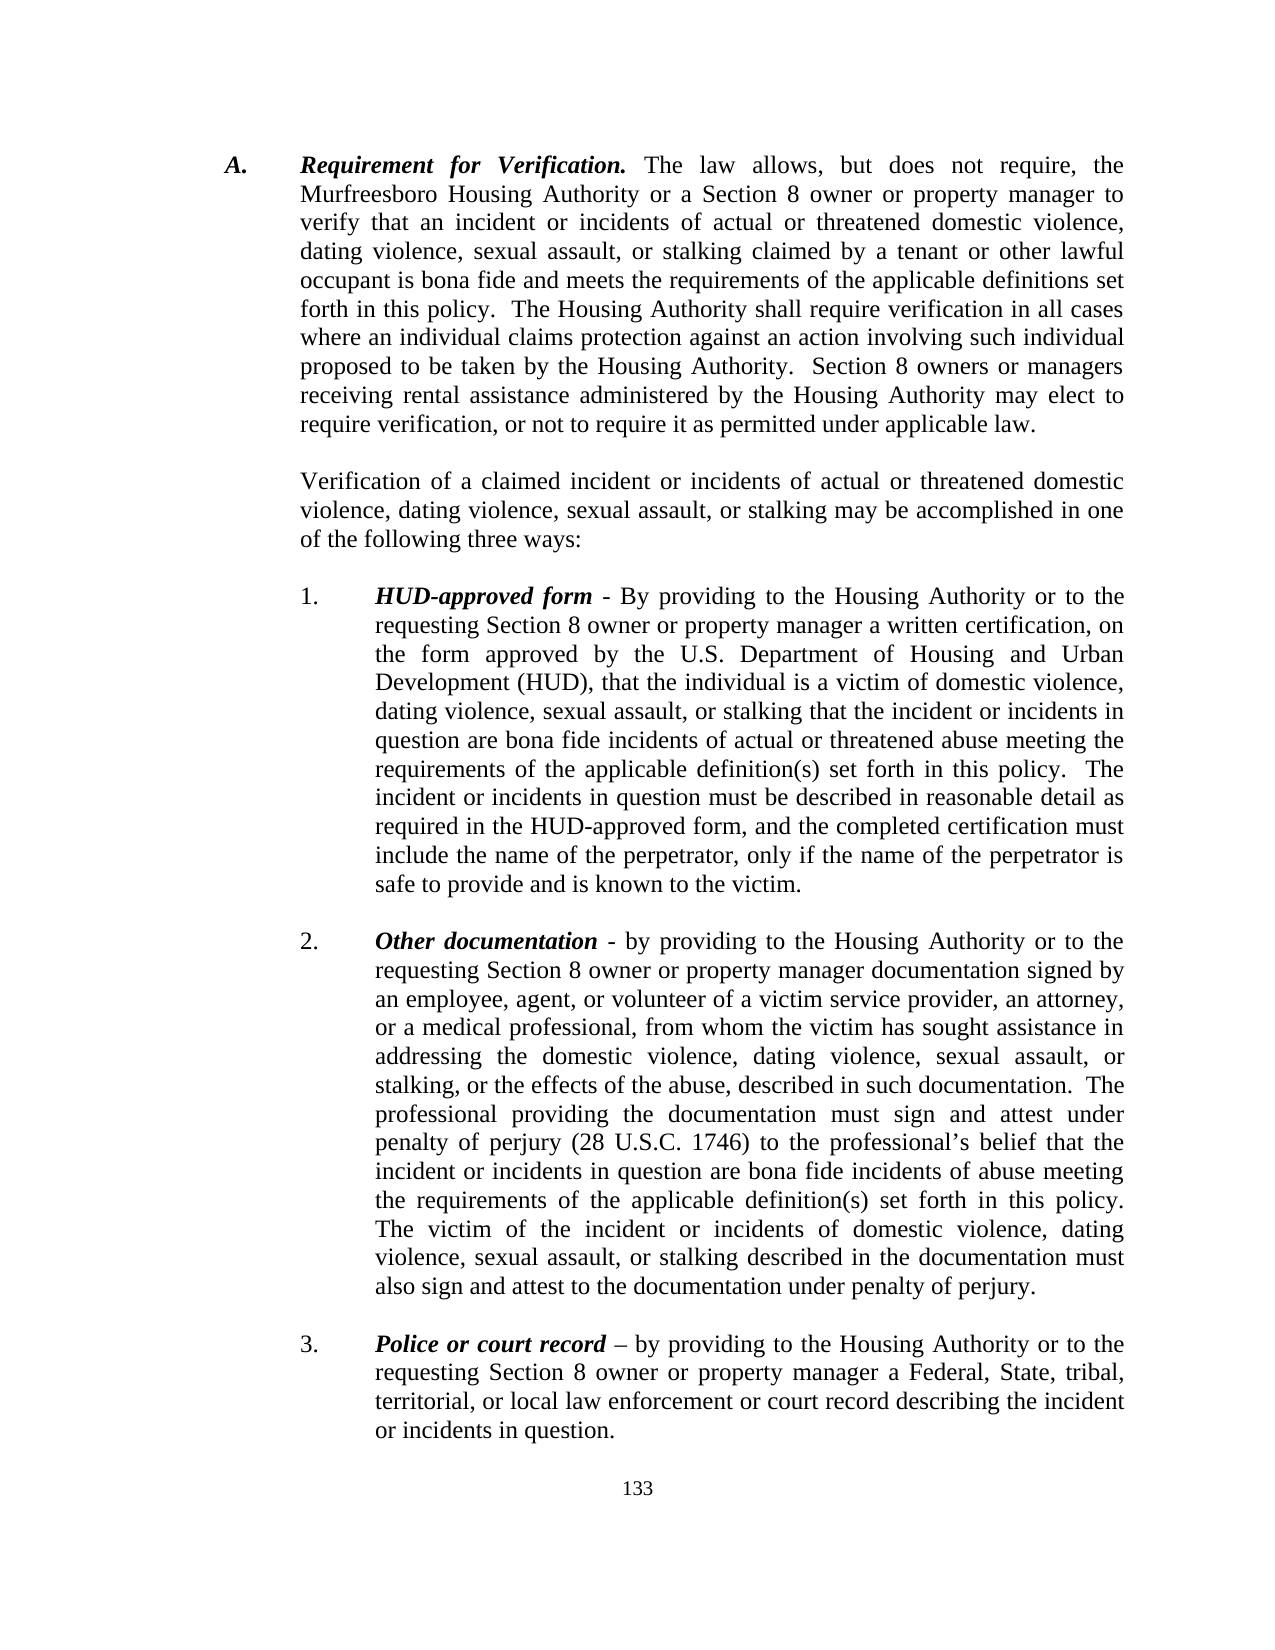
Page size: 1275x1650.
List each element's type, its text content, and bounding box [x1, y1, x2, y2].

list Police or court record – by providing to the Housing Authority or to the requesting Section 8 owner or property manager a Federal, State, tribal, territorial, or local law enforcement or court record describing the incident or incidents in question. [300, 1329, 1125, 1444]
text Verification of a claimed incident or incidents of actual or threatened domestic violence, dating violence, sexual assault, or stalking may be accomplished in one of the following three ways: [300, 466, 1125, 552]
list Other documentation - by providing to the Housing Authority or to the requesting Section 8 owner or property manager documentation signed by an employee, agent, or volunteer of a victim service provider, an attorney, or a medical professional, from whom the victim has sought assistance in addressing the domestic violence, dating violence, sexual assault, or stalking, or the effects of the abuse, described in such documentation. The professional providing the documentation must sign and attest under penalty of perjury (28 U.S.C. 1746) to the professional’s belief that the incident or incidents in question are bona fide incidents of abuse meeting the requirements of the applicable definition(s) set forth in this policy. The victim of the incident or incidents of domestic violence, dating violence, sexual assault, or stalking described in the documentation must also sign and attest to the documentation under penalty of perjury. [300, 926, 1125, 1300]
list HUD-approved form - By providing to the Housing Authority or to the requesting Section 8 owner or property manager a written certification, on the form approved by the U.S. Department of Housing and Urban Development (HUD), that the individual is a victim of domestic violence, dating violence, sexual assault, or stalking that the incident or incidents in question are bona fide incidents of actual or threatened abuse meeting the requirements of the applicable definition(s) set forth in this policy. The incident or incidents in question must be described in reasonable detail as required in the HUD-approved form, and the completed certification must include the name of the perpetrator, only if the name of the perpetrator is safe to provide and is known to the victim. [300, 581, 1125, 897]
text A. Requirement for Verification. The law allows, but does not require, the Murfreesboro Housing Authority or a Section 8 owner or property manager to verify that an incident or incidents of actual or threatened domestic violence, dating violence, sexual assault, or stalking claimed by a tenant or other lawful occupant is bona fide and meets the requirements of the applicable definitions set forth in this policy. The Housing Authority shall require verification in all cases where an individual claims protection against an action involving such individual proposed to be taken by the Housing Authority. Section 8 owners or managers receiving rental assistance administered by the Housing Authority may elect to require verification, or not to require it as permitted under applicable law. [225, 150, 1125, 437]
